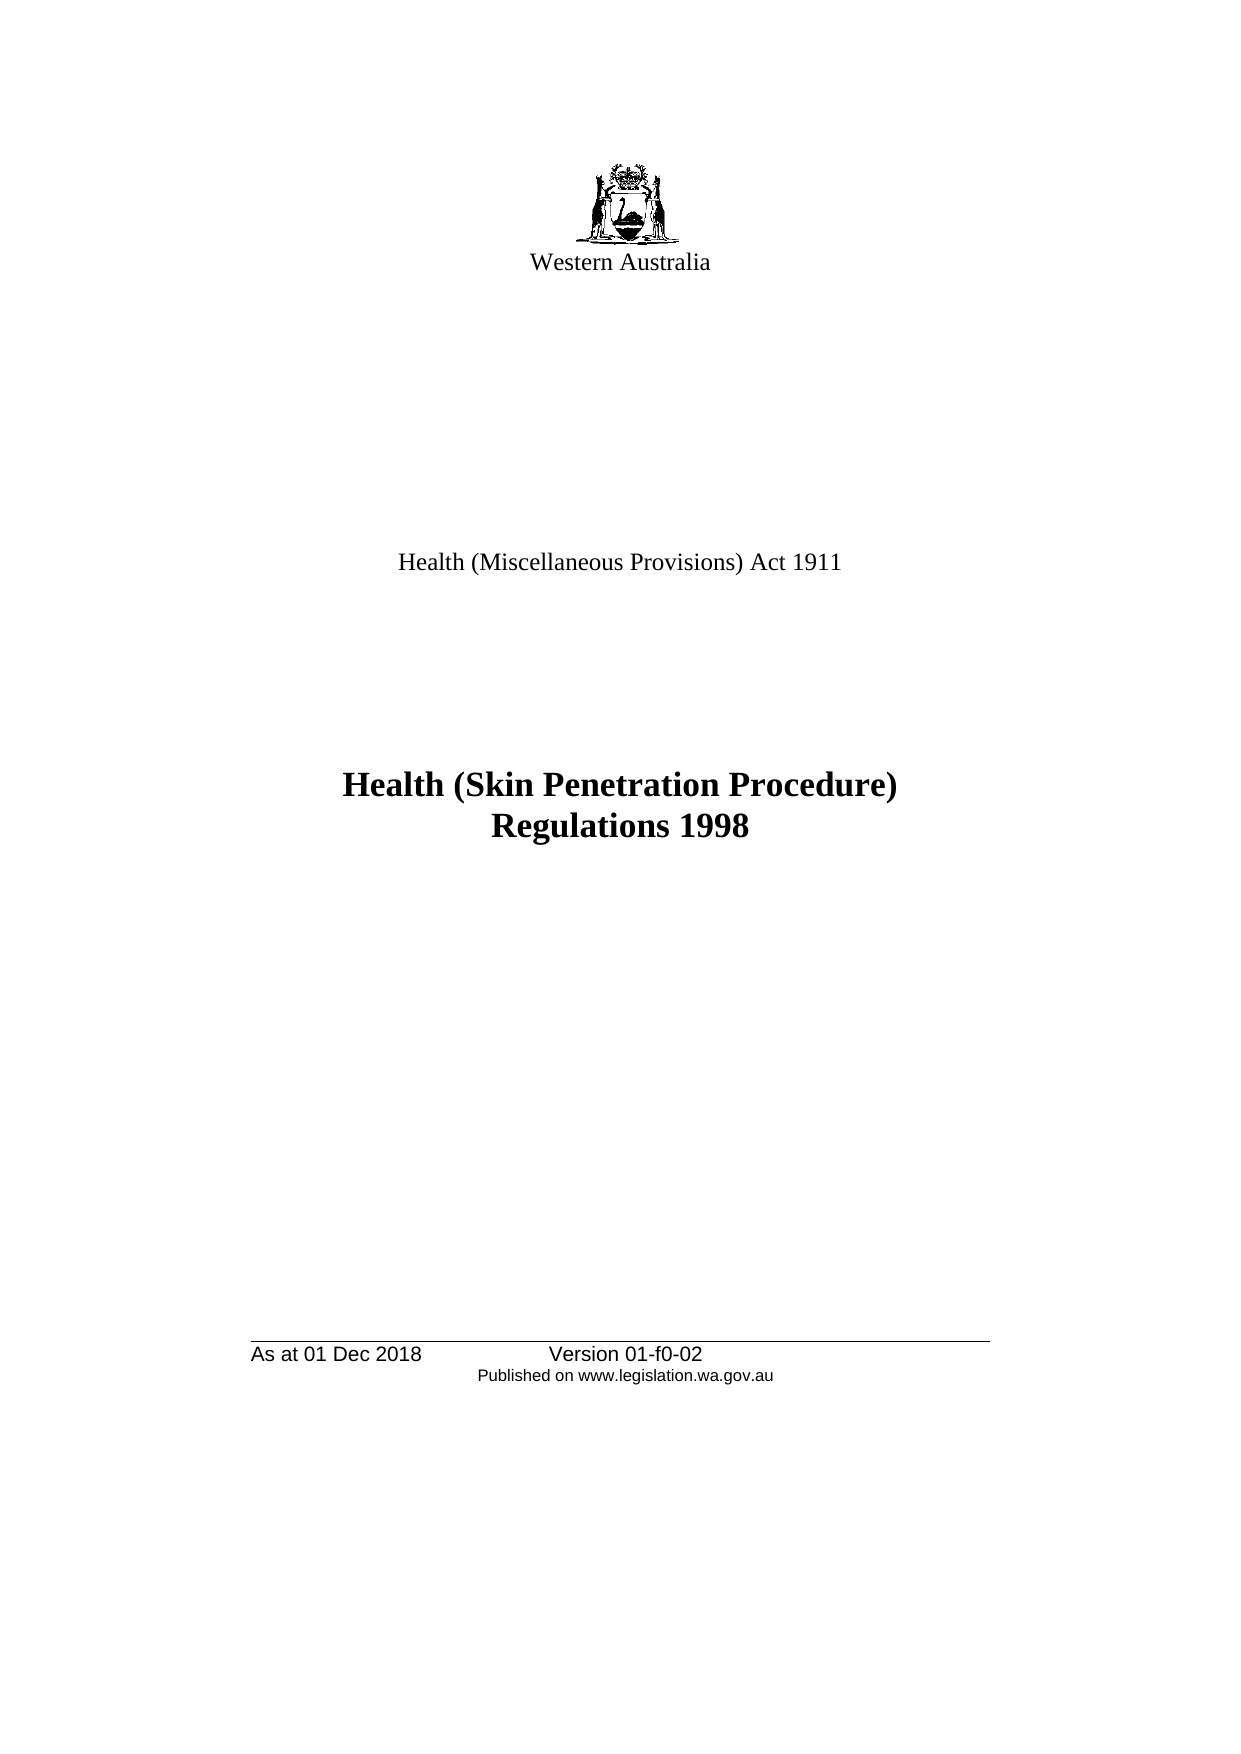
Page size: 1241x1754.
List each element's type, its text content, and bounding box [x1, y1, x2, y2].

text Western Australia [251, 247, 990, 276]
text Health (Skin Penetration Procedure) Regulations 1998 [251, 763, 990, 845]
picture [575, 162, 679, 246]
text Health (Miscellaneous Provisions) Act 1911 [251, 547, 990, 576]
